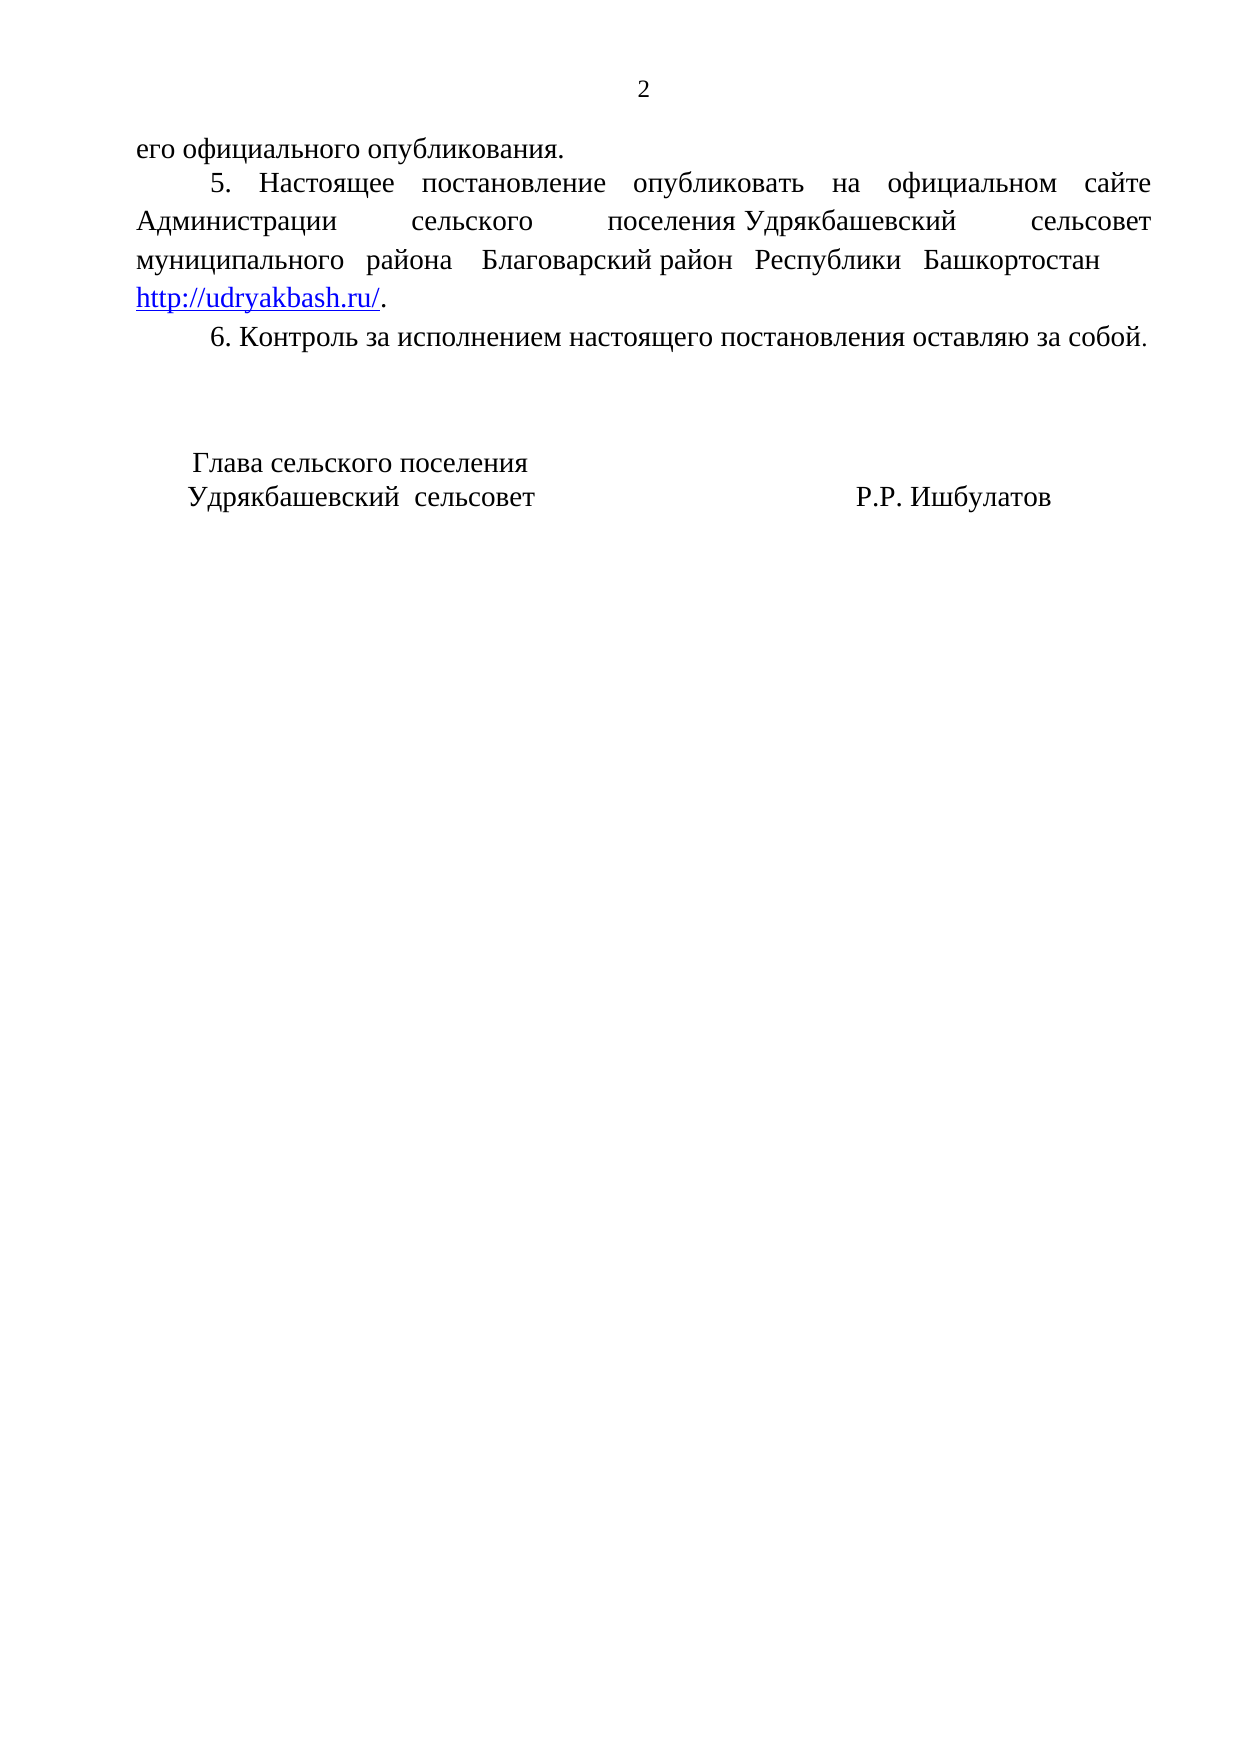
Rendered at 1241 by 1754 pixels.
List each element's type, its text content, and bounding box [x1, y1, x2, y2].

text Глава сельского поселения [136, 446, 1152, 479]
list Удрякбашевский сельсовет Р.Р. Ишбулатов [136, 479, 1152, 513]
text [136, 131, 1152, 165]
list 5. Настоящее постановление опубликовать на официальном сайте Администрации сельского поселения Удрякбашевский сельсовет муниципального района Благоварский район Республики Башкортостан http://udryakbash.ru/. [136, 165, 1152, 314]
list 6. Контроль за исполнением настоящего постановления оставляю за собой. [136, 319, 1152, 353]
